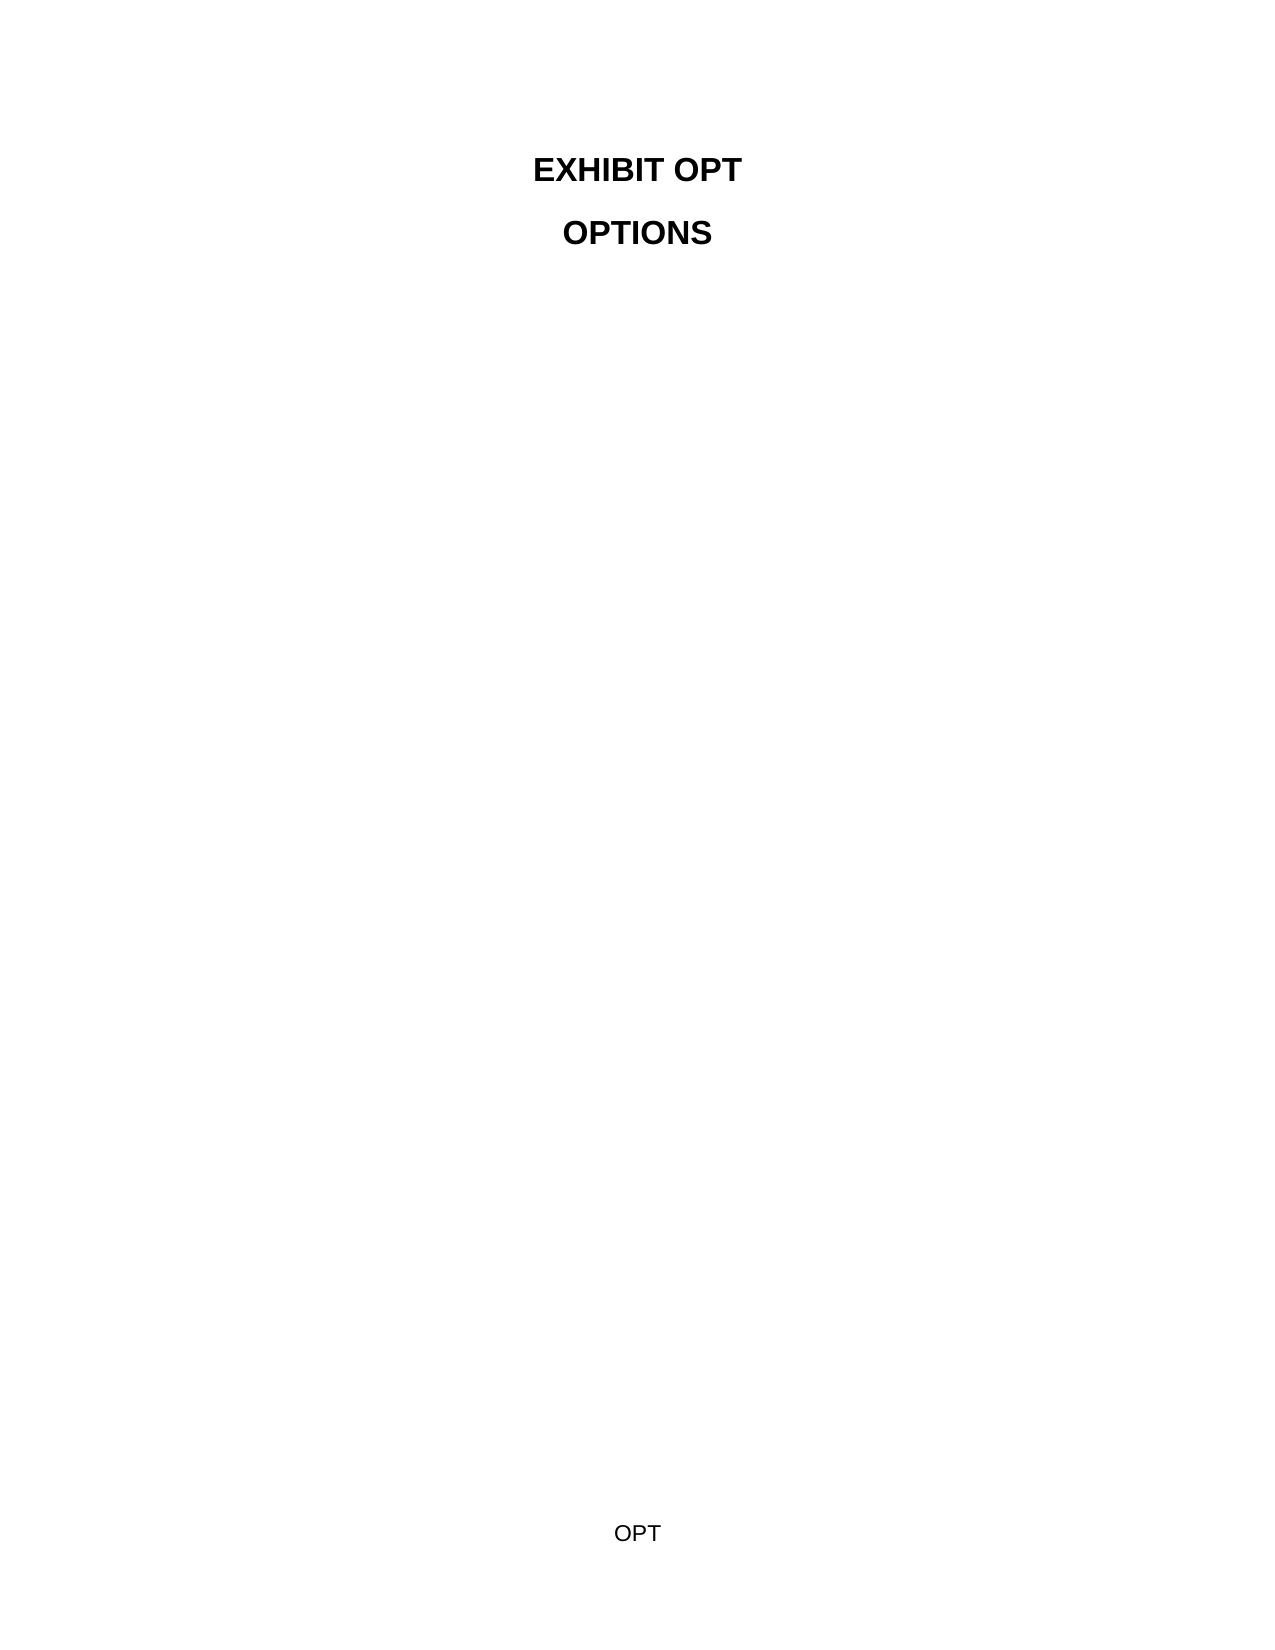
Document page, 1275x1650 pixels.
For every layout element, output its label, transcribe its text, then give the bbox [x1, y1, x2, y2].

text OPTIONS [150, 213, 1125, 252]
text EXHIBIT [150, 150, 1125, 188]
